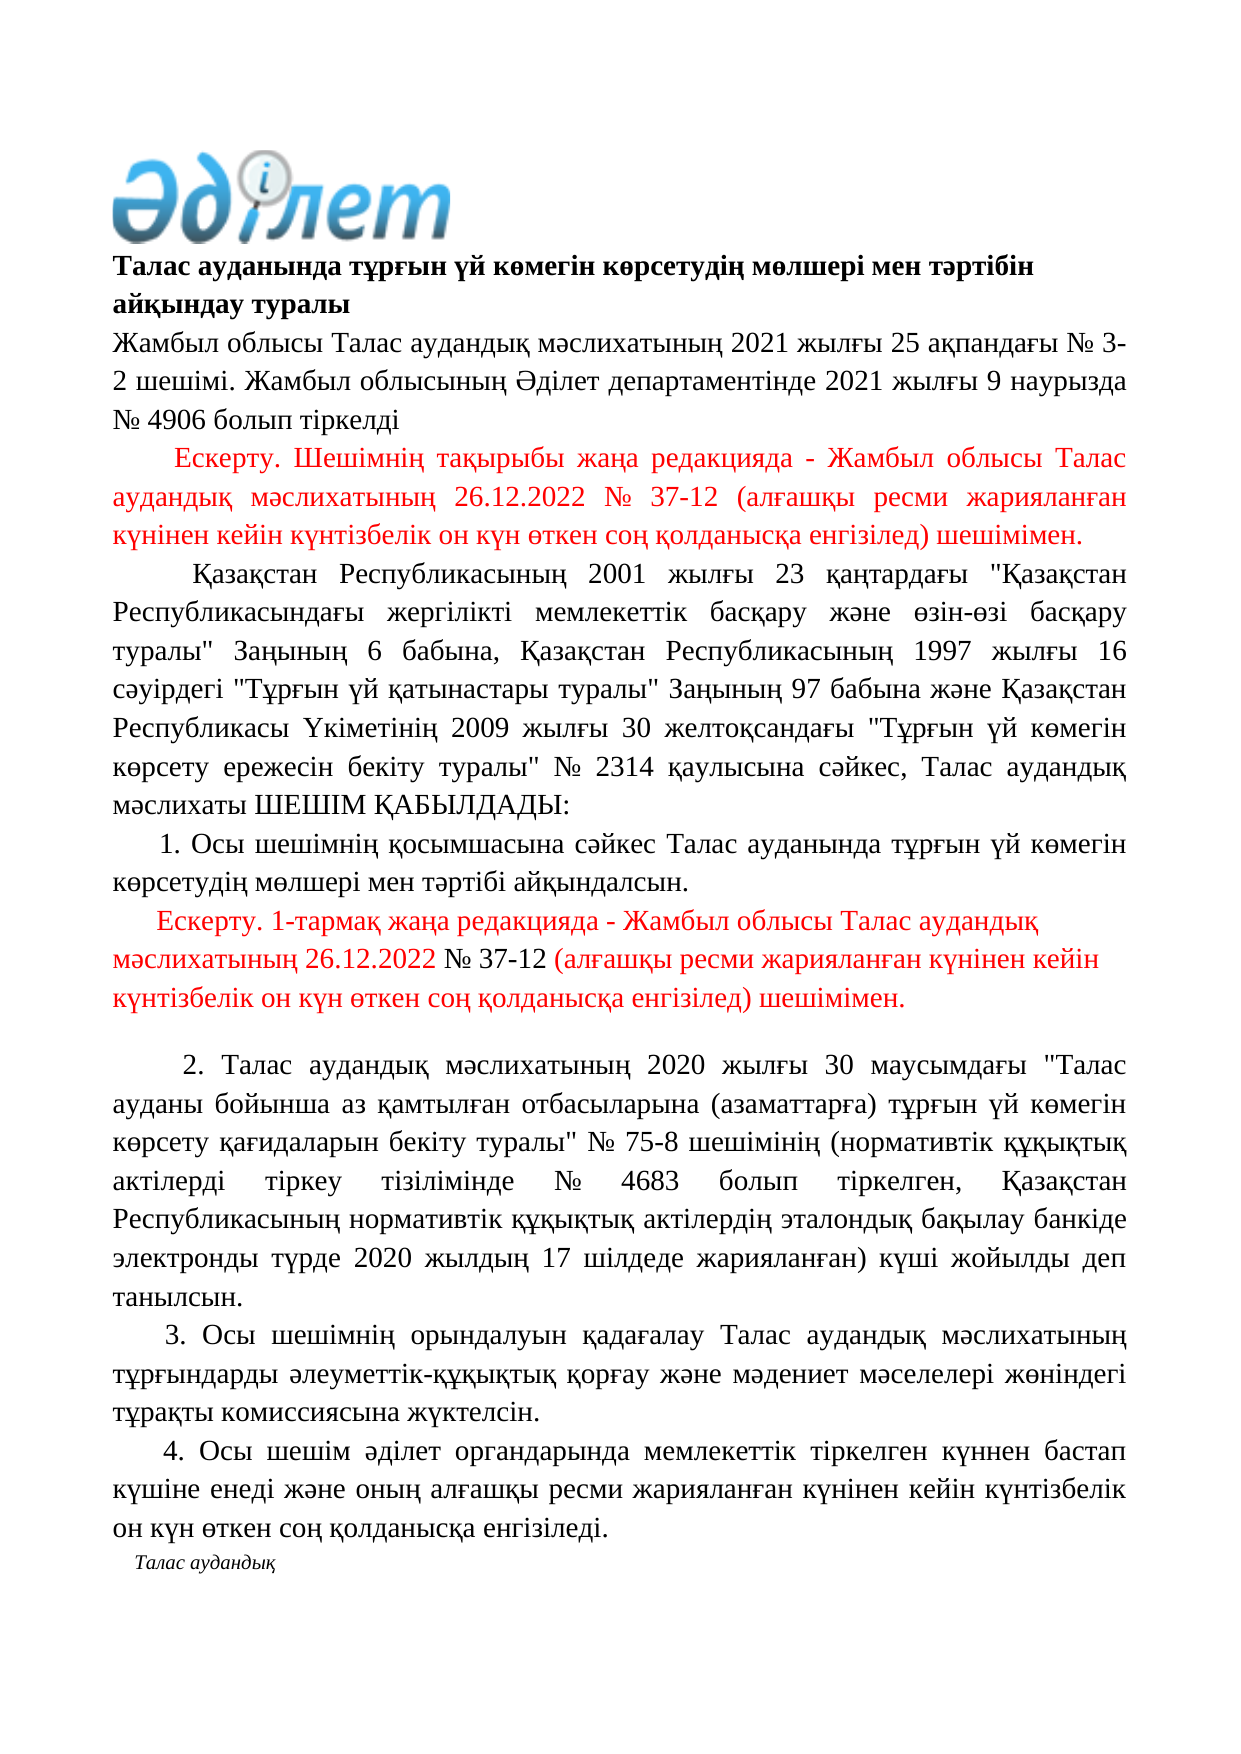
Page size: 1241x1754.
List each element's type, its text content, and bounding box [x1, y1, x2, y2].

text 2. Талас аудандық мәслихатының 2020 жылғы 30 маусымдағы "Талас ауданы бойынша аз қамтылған отбасыларына (азаматтарға) тұрғын үй көмегін көрсету қағидаларын бекіту туралы" № 75-8 шешімінің (нормативтік құқықтық актілерді тіркеу тізілімінде № 4683 болып тіркелген, Қазақстан Республикасының нормативтік құқықтық актілердің эталондық бақылау банкіде электронды түрде 2020 жылдың 17 шілдеде жарияланған) күші жойылды деп танылсын. [112, 1047, 1128, 1312]
text 4. Осы шешім әділет органдарында мемлекеттік тіркелген күннен бастап күшіне енеді және оның алғашқы ресми жарияланған күнінен кейін күнтізбелік он күн өткен соң қолданысқа енгізіледі. [112, 1433, 1128, 1543]
text 1. Осы шешімнің қосымшасына сәйкес Талас ауданында тұрғын үй көмегін көрсетудің мөлшері мен тәртібі айқындалсын. [112, 826, 1128, 898]
text Қазақстан Республикасының 2001 жылғы 23 қаңтардағы "Қазақстан Республикасындағы жергілікті мемлекеттік басқару және өзін-өзі басқару туралы" Заңының 6 бабына, Қазақстан Республикасының 1997 жылғы 16 сәуірдегі "Тұрғын үй қатынастары туралы" Заңының 97 бабына және Қазақстан Республикасы Үкіметінің 2009 жылғы 30 желтоқсандағы "Тұрғын үй көмегін көрсету ережесін бекіту туралы" № 2314 қаулысына сәйкес, Талас аудандық мәслихаты ШЕШІМ ҚАБЫЛДАДЫ: [112, 556, 1128, 821]
text Талас ауданында тұрғын үй көмегін көрсетудің мөлшері мен тәртібін айқындау туралы [112, 248, 1128, 320]
text Жамбыл облысы Талас аудандық мәслихатының 2021 жылғы 25 ақпандағы № 3-2 шешімі. Жамбыл облысының Әділет департаментінде 2021 жылғы 9 наурызда № 4906 болып тіркелді [112, 325, 1128, 435]
text Ескерту. 1-тармақ жаңа редакцияда - Жамбыл облысы Талас аудандық мәслихатының 26.12.2022 № 37-12 (алғашқы ресми жарияланған күнінен кейін күнтізбелік он күн өткен соң қолданысқа енгізілед) шешімімен. [112, 903, 1128, 1044]
text 3. Осы шешімнің орындалуын қадағалау Талас аудандық мәслихатының тұрғындарды әлеуметтік-құқықтық қорғау және мәдениет мәселелері жөніндегі тұрақты комиссиясына жүктелсін. [112, 1317, 1128, 1428]
table_header Талас аудандық [101, 1549, 1240, 1579]
text Ескерту. Шешімнің тақырыбы жаңа редакцияда - Жамбыл облысы Талас аудандық мәслихатының 26.12.2022 № 37-12 (алғашқы ресми жарияланған күнінен кейін күнтізбелік он күн өткен соң қолданысқа енгізілед) шешімімен. [112, 440, 1128, 551]
picture [112, 150, 451, 244]
